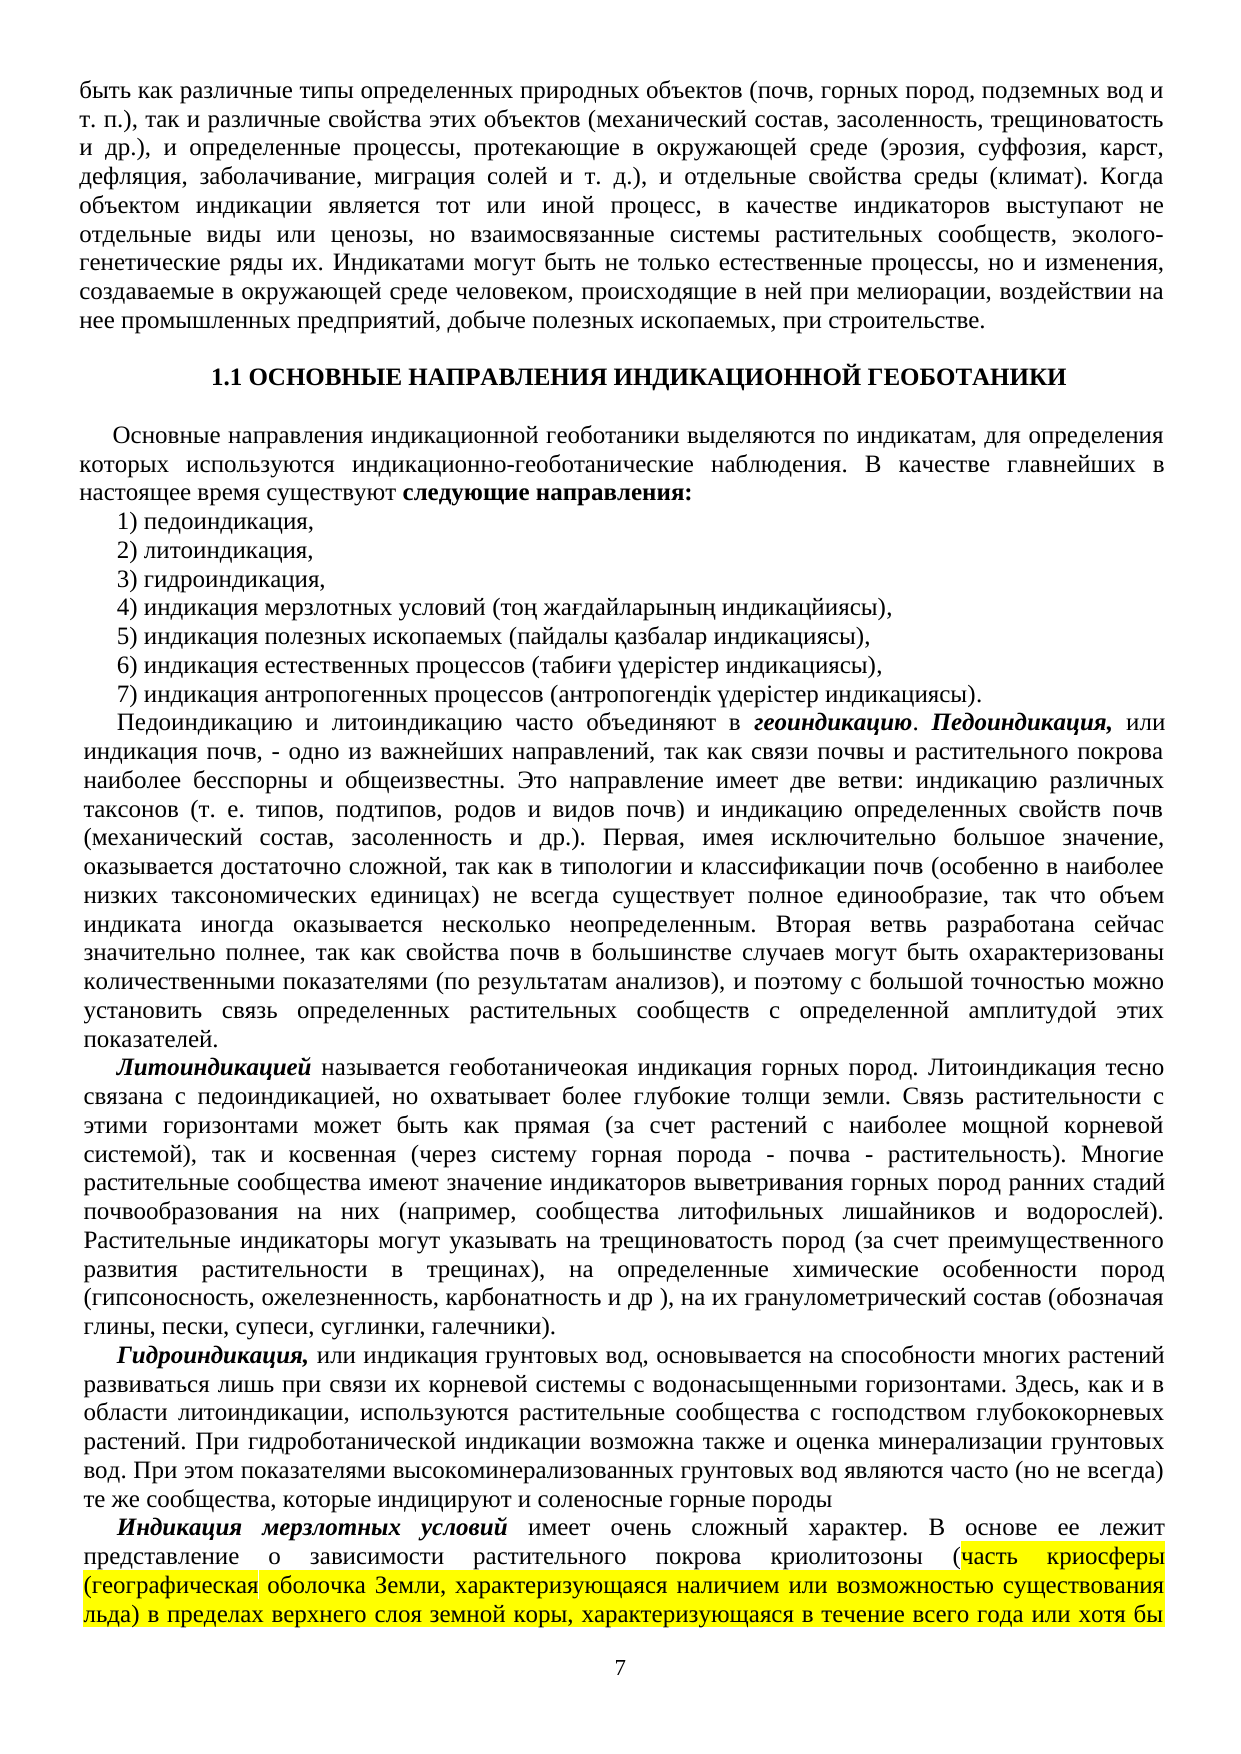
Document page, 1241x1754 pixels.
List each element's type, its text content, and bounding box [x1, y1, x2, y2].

text 4) индикация мерзлотных условий (тоң жағдайларының индикацйиясы), [83, 592, 1165, 621]
text 1) педоиндикация, [83, 506, 1165, 535]
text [83, 1512, 1165, 1599]
text 5) индикация полезных ископаемых (пайдалы қазбалар индикациясы), [83, 621, 1165, 650]
text Основные направления индикационной геоботаники выделяются по индикатам, для определения которых используются индикационно-геоботанические наблюдения. В качестве главнейших в настоящее время существуют следующие направления: [79, 420, 1165, 506]
text Литоиндикацией называется геоботаничеокая индикация горных пород. Литоиндикация тесно связана с педоиндикацией, но охватывает более глубокие толщи земли. Связь растительности с этими горизонтами может быть как прямая (за счет растений с наиболее мощной корневой системой), так и косвенная (через систему горная порода - почва - растительность). Многие растительные сообщества имеют значение индикаторов выветривания горных пород ранних стадий почвообразования на них (например, сообщества литофильных лишайников и водорослей). Растительные индикаторы могут указывать на трещиноватость пород (за счет преимущественного развития растительности в трещинах), на определенные химические особенности пород (гипсоносность, ожелезненность, карбонатность и др ), на их гранулометрический состав (обозначая глины, пески, супеси, суглинки, галечники). [83, 1052, 1165, 1340]
text 6) индикация естественных процессов (табиғи үдерістер индикациясы), [83, 650, 1165, 679]
text 3) гидроиндикация, [83, 564, 1165, 592]
text Гидроиндикация, или индикация грунтовых вод, основывается на способности многих растений развиваться лишь при связи их корневой системы с водонасыщенными горизонтами. Здесь, как и в области литоиндикации, используются растительные сообщества с господством глубококорневых растений. При гидроботанической индикации возможна также и оценка минерализации грунтовых вод. При этом показателями высокоминерализованных грунтовых вод являются часто (но не всегда) те же сообщества, которые индицируют и соленосные горные породы [83, 1340, 1165, 1512]
text 1.1 ОСНОВНЫЕ НАПРАВЛЕНИЯ ИНДИКАЦИОННОЙ ГЕОБОТАНИКИ [79, 362, 1165, 391]
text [79, 75, 1165, 334]
text 2) литоиндикация, [83, 535, 1165, 564]
text Педоиндикацию и литоиндикацию часто объединяют в геоиндикацию. Педоиндикация, или индикация почв, - одно из важнейших направлений, так как связи почвы и растительного покрова наиболее бесспорны и общеизвестны. Это направление имеет две ветви: индикацию различных таксонов (т. е. типов, подтипов, родов и видов почв) и индикацию определенных свойств почв (механический состав, засоленность и др.). Первая, имея исключительно большое значение, оказывается достаточно сложной, так как в типологии и классификации почв (особенно в наиболее низких таксономических единицах) не всегда существует полное единообразие, так что объем индиката иногда оказывается несколько неопределенным. Вторая ветвь разработана сейчас значительно полнее, так как свойства почв в большинстве случаев могут быть охарактеризованы количественными показателями (по результатам анализов), и поэтому с большой точностью можно установить связь определенных растительных сообществ с определенной амплитудой этих показателей. [83, 707, 1165, 1052]
text 7) индикация антропогенных процессов (антропогендік үдерістер индикациясы). [83, 679, 1165, 707]
